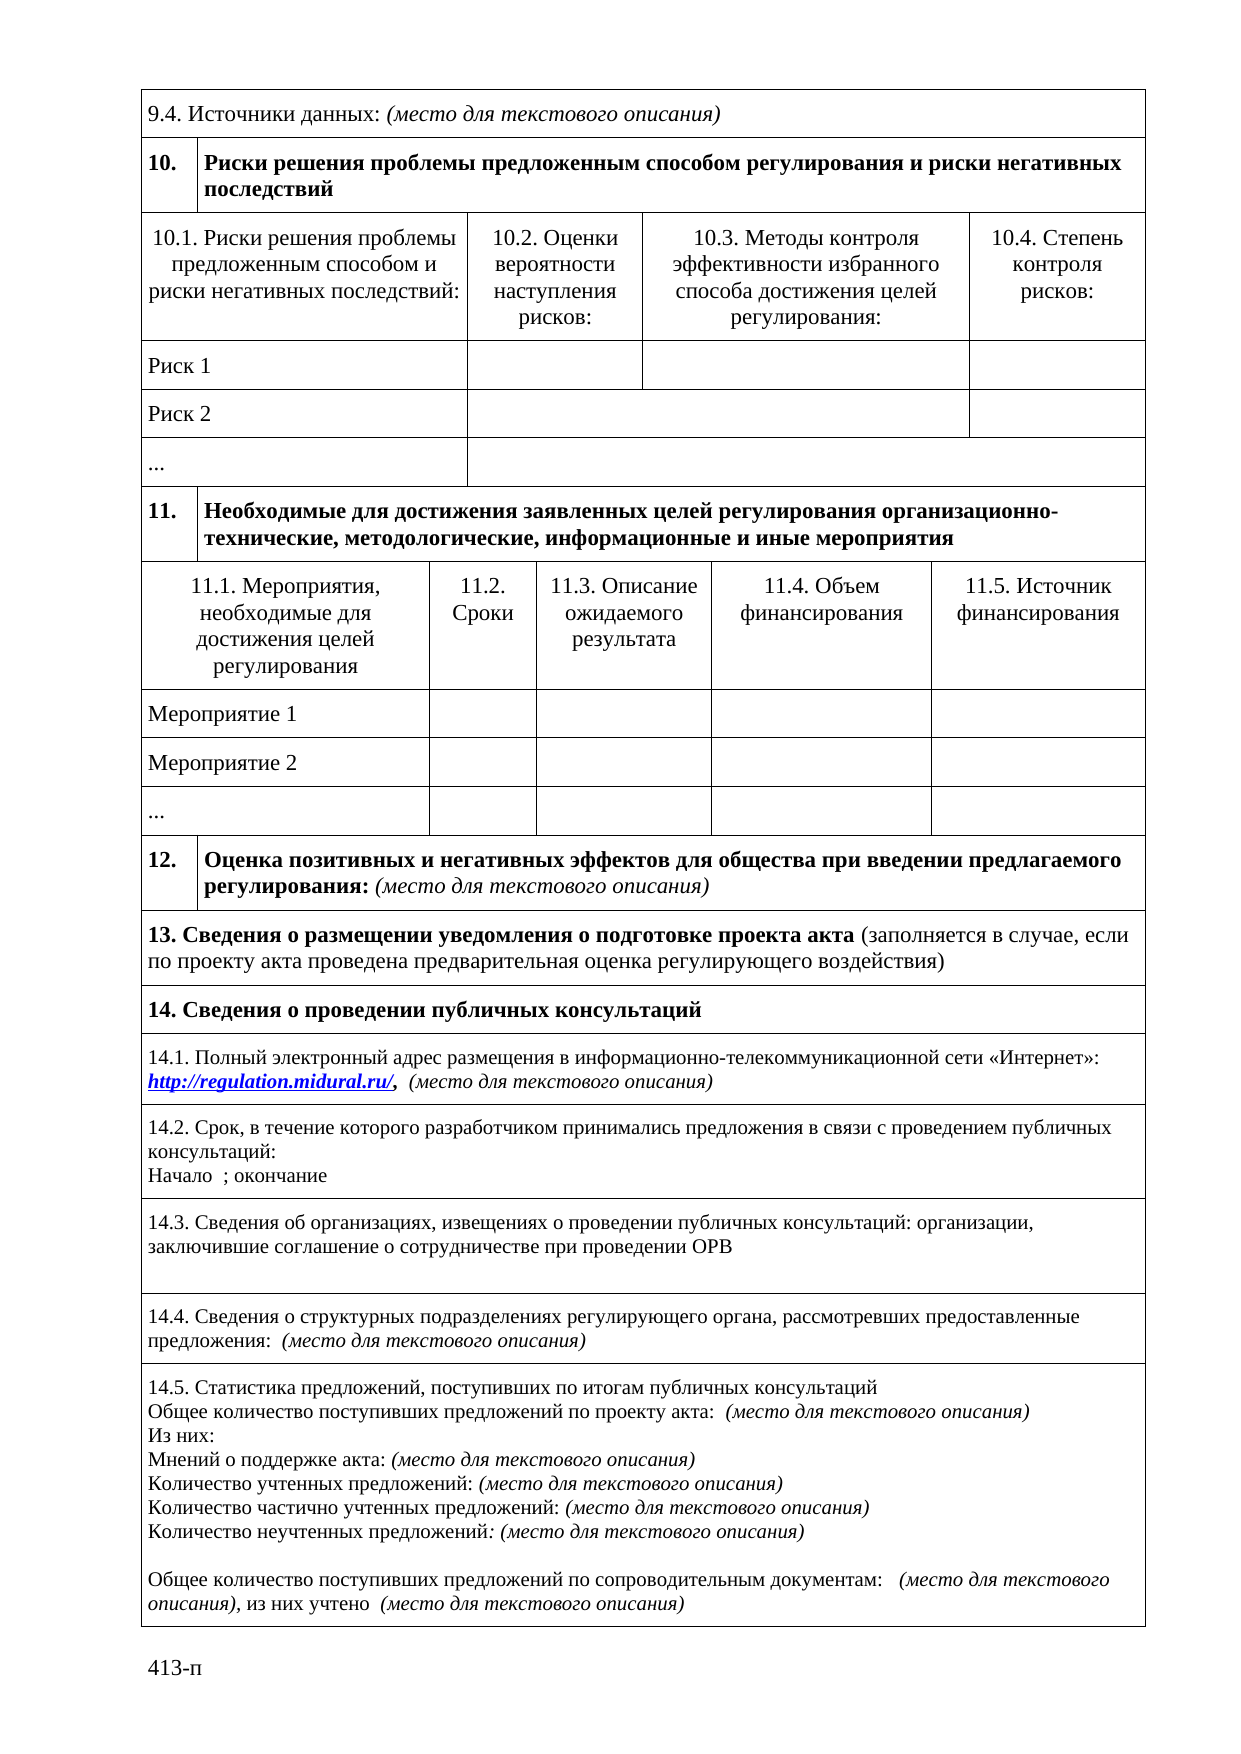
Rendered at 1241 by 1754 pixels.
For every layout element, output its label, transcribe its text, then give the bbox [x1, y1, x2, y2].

table_cell 11.2. Сроки [430, 562, 536, 689]
table_cell 14. Сведения о проведении публичных консультаций [142, 986, 1145, 1033]
table_cell 9.4. Источники данных: (место для текстового описания) [142, 90, 1145, 137]
table_cell [970, 341, 1145, 389]
table_cell 12. [142, 836, 197, 909]
table_cell 13. Сведения о размещении уведомления о подготовке проекта акта (заполняется в случае, если по проекту акта проведена предварительная оценка регулирующего воздействия) [142, 911, 1145, 984]
table_cell 10.4. Степень контроля рисков: [970, 213, 1145, 340]
table_cell Риск 2 [142, 390, 467, 437]
table_cell 11.5. Источник финансирования [932, 562, 1145, 689]
table_cell 14.3. Сведения об организациях, извещениях о проведении публичных консультаций: организации, заключившие соглашение о сотрудничестве при проведении ОРВ [142, 1199, 1145, 1293]
table_cell 11.1. Мероприятия, необходимые для достижения целей регулирования [142, 562, 429, 689]
table_cell [712, 738, 931, 786]
table_cell [970, 390, 1145, 437]
table_cell 14.4. Сведения о структурных подразделениях регулирующего органа, рассмотревших предоставленные предложения: (место для текстового описания) [142, 1294, 1145, 1363]
table_cell [430, 738, 536, 786]
table_cell 14.5. Статистика предложений, поступивших по итогам публичных консультаций Общее количество поступивших предложений по проекту акта: (место для текстового описания) Из них: Мнений о поддержке акта: (место для текстового описания) Количество учтенных предложений: (место для текстового описания) Количество частично учтенных предложений: (место для текстового описания) Количество неучтенных предложений: (место для текстового описания) Общее количество поступивших предложений по сопроводительным документам: (место для текстового описания), из них учтено (место для текстового описания) [142, 1364, 1145, 1626]
table_cell Необходимые для достижения заявленных целей регулирования организационно-технические, методологические, информационные и иные мероприятия [198, 487, 1145, 561]
table_cell 14.2. Срок, в течение которого разработчиком принимались предложения в связи с проведением публичных консультаций: Начало ; окончание [142, 1105, 1145, 1198]
table_cell 11. [142, 487, 197, 561]
table_cell [537, 738, 711, 786]
table_cell Оценка позитивных и негативных эффектов для общества при введении предлагаемого регулирования: (место для текстового описания) [198, 836, 1145, 909]
table_cell [468, 390, 969, 437]
table_cell [537, 787, 711, 834]
table_cell [643, 341, 969, 389]
table_cell ... [142, 787, 429, 834]
table_cell [932, 787, 1145, 834]
table_cell [932, 738, 1145, 786]
table_cell [712, 690, 931, 737]
table_cell 10.1. Риски решения проблемы предложенным способом и риски негативных последствий: [142, 213, 467, 340]
table_cell Риски решения проблемы предложенным способом регулирования и риски негативных последствий [198, 138, 1145, 212]
table_cell 10. [142, 138, 197, 212]
table_cell 10.2. Оценки вероятности наступления рисков: [468, 213, 642, 340]
table_cell 10.3. Методы контроля эффективности избранного способа достижения целей регулирования: [643, 213, 969, 340]
table_cell [932, 690, 1145, 737]
table_cell 11.4. Объем финансирования [712, 562, 931, 689]
table_cell [468, 438, 1145, 486]
table_cell Риск 1 [142, 341, 467, 389]
table_cell [430, 690, 536, 737]
table_cell ... [142, 438, 467, 486]
table_cell Мероприятие 2 [142, 738, 429, 786]
table_cell [712, 787, 931, 834]
table_cell Мероприятие 1 [142, 690, 429, 737]
table_cell [537, 690, 711, 737]
table_cell 14.1. Полный электронный адрес размещения в информационно-телекоммуникационной сети «Интернет»: http://regulation.midural.ru/, (место для текстового описания) [142, 1034, 1145, 1104]
table_cell [430, 787, 536, 834]
table_cell 11.3. Описание ожидаемого результата [537, 562, 711, 689]
table_cell [468, 341, 642, 389]
